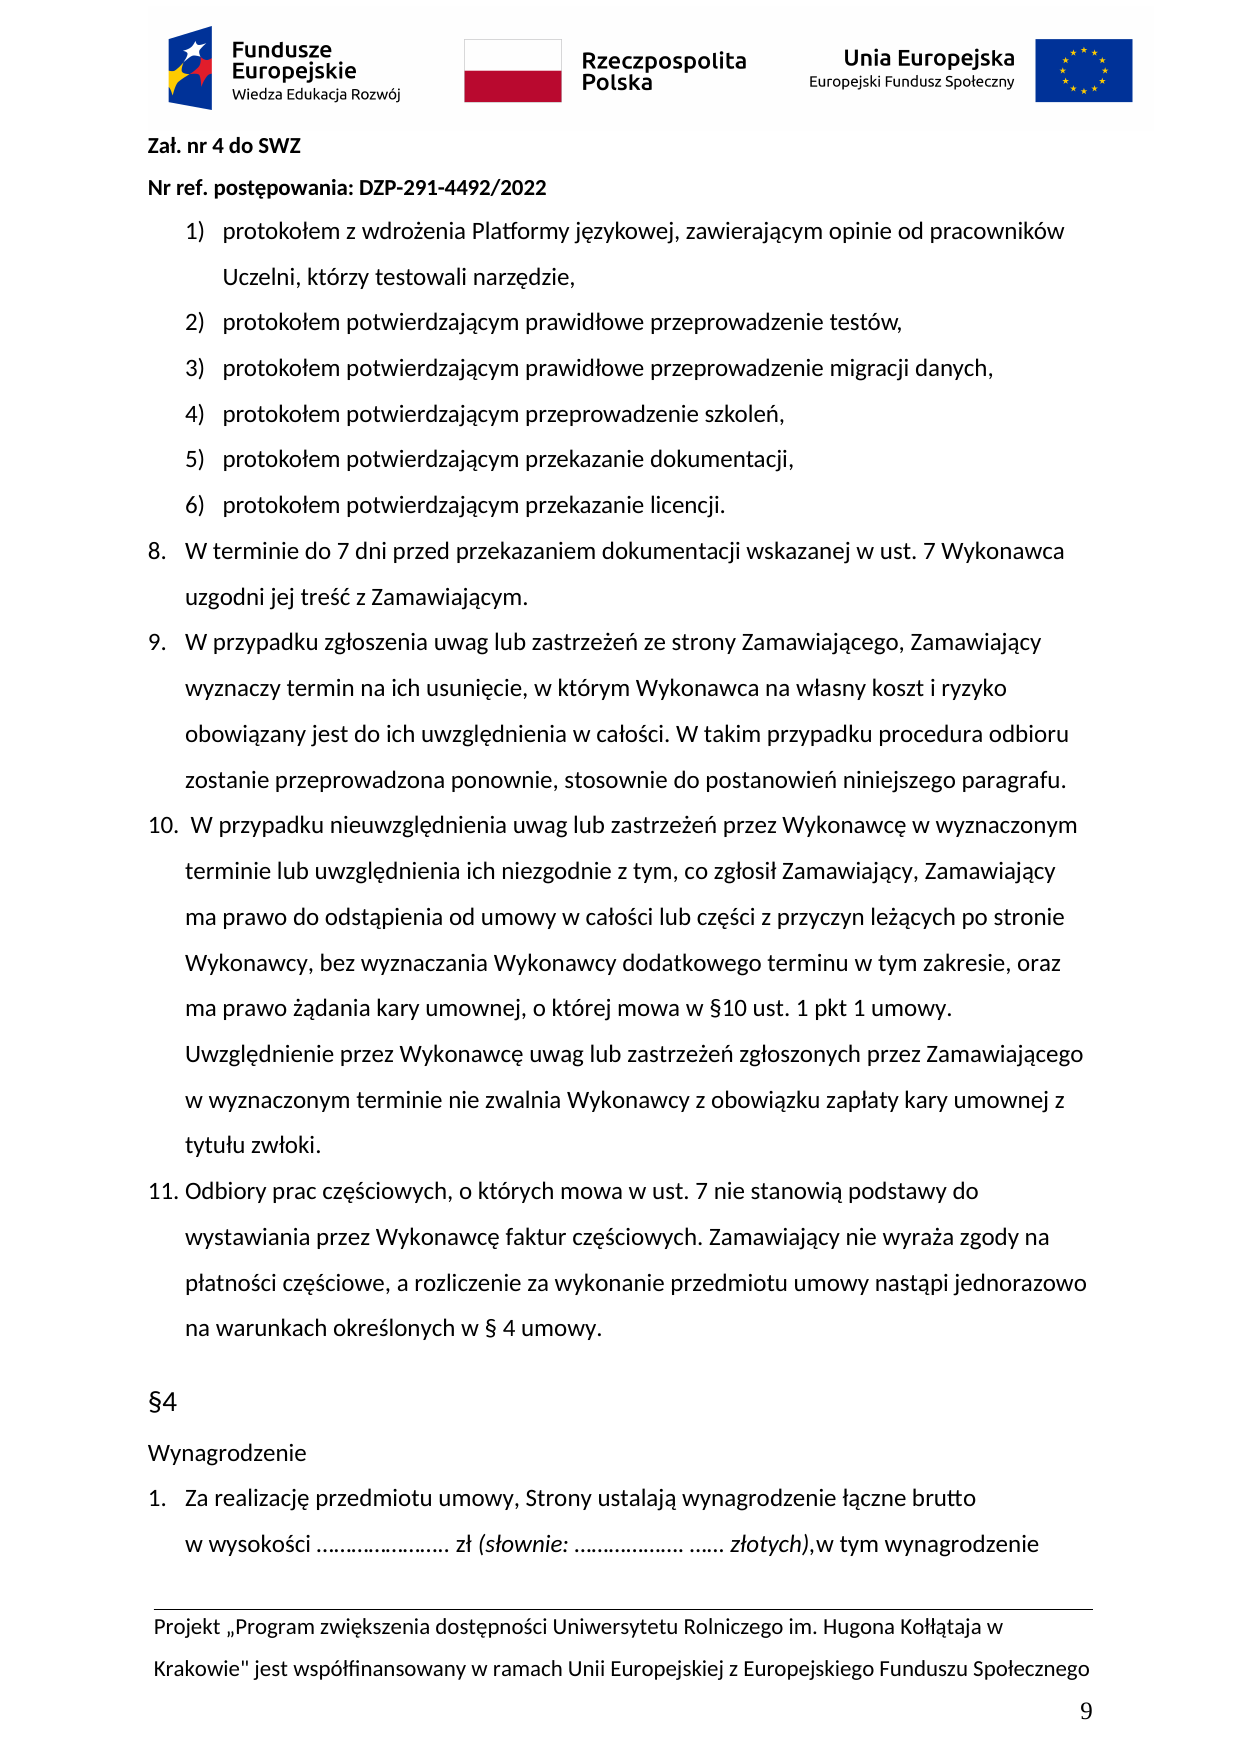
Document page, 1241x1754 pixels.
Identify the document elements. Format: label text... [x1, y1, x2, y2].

list W przypadku zgłoszenia uwag lub zastrzeżeń ze strony Zamawiającego, Zamawiający wyznaczy termin na ich usunięcie, w którym Wykonawca na własny koszt i ryzyko obowiązany jest do ich uwzględnienia w całości. W takim przypadku procedura odbioru zostanie przeprowadzona ponownie, stosownie do postanowień niniejszego paragrafu. [148, 627, 1093, 794]
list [148, 1482, 1093, 1559]
subtitle §4 [148, 1383, 1093, 1419]
subtitle Wynagrodzenie [148, 1437, 1093, 1467]
list protokołem potwierdzającym prawidłowe przeprowadzenie testów, [185, 306, 1093, 337]
list W przypadku nieuwzględnienia uwag lub zastrzeżeń przez Wykonawcę w wyznaczonym terminie lub uwzględnienia ich niezgodnie z tym, co zgłosił Zamawiający, Zamawiający ma prawo do odstąpienia od umowy w całości lub części z przyczyn leżących po stronie Wykonawcy, bez wyznaczania Wykonawcy dodatkowego terminu w tym zakresie, oraz ma prawo żądania kary umownej, o której mowa w §10 ust. 1 pkt 1 umowy. Uwzględnienie przez Wykonawcę uwag lub zastrzeżeń zgłoszonych przez Zamawiającego w wyznaczonym terminie nie zwalnia Wykonawcy z obowiązku zapłaty kary umownej z tytułu zwłoki. [148, 809, 1093, 1160]
picture [147, 6, 1154, 131]
list protokołem z wdrożenia Platformy językowej, zawierającym opinie od pracowników Uczelni, którzy testowali narzędzie, [185, 215, 1093, 291]
list Odbiory prac częściowych, o których mowa w ust. 7 nie stanowią podstawy do wystawiania przez Wykonawcę faktur częściowych. Zamawiający nie wyraża zgody na płatności częściowe, a rozliczenie za wykonanie przedmiotu umowy nastąpi jednorazowo na warunkach określonych w § 4 umowy. [148, 1175, 1093, 1343]
list protokołem potwierdzającym prawidłowe przeprowadzenie migracji danych, [185, 352, 1093, 383]
list protokołem potwierdzającym przekazanie dokumentacji, [185, 444, 1093, 474]
list W terminie do 7 dni przed przekazaniem dokumentacji wskazanej w ust. 7 Wykonawca uzgodni jej treść z Zamawiającym. [148, 535, 1093, 611]
list protokołem potwierdzającym przeprowadzenie szkoleń, [185, 398, 1093, 428]
list protokołem potwierdzającym przekazanie licencji. [185, 489, 1093, 520]
